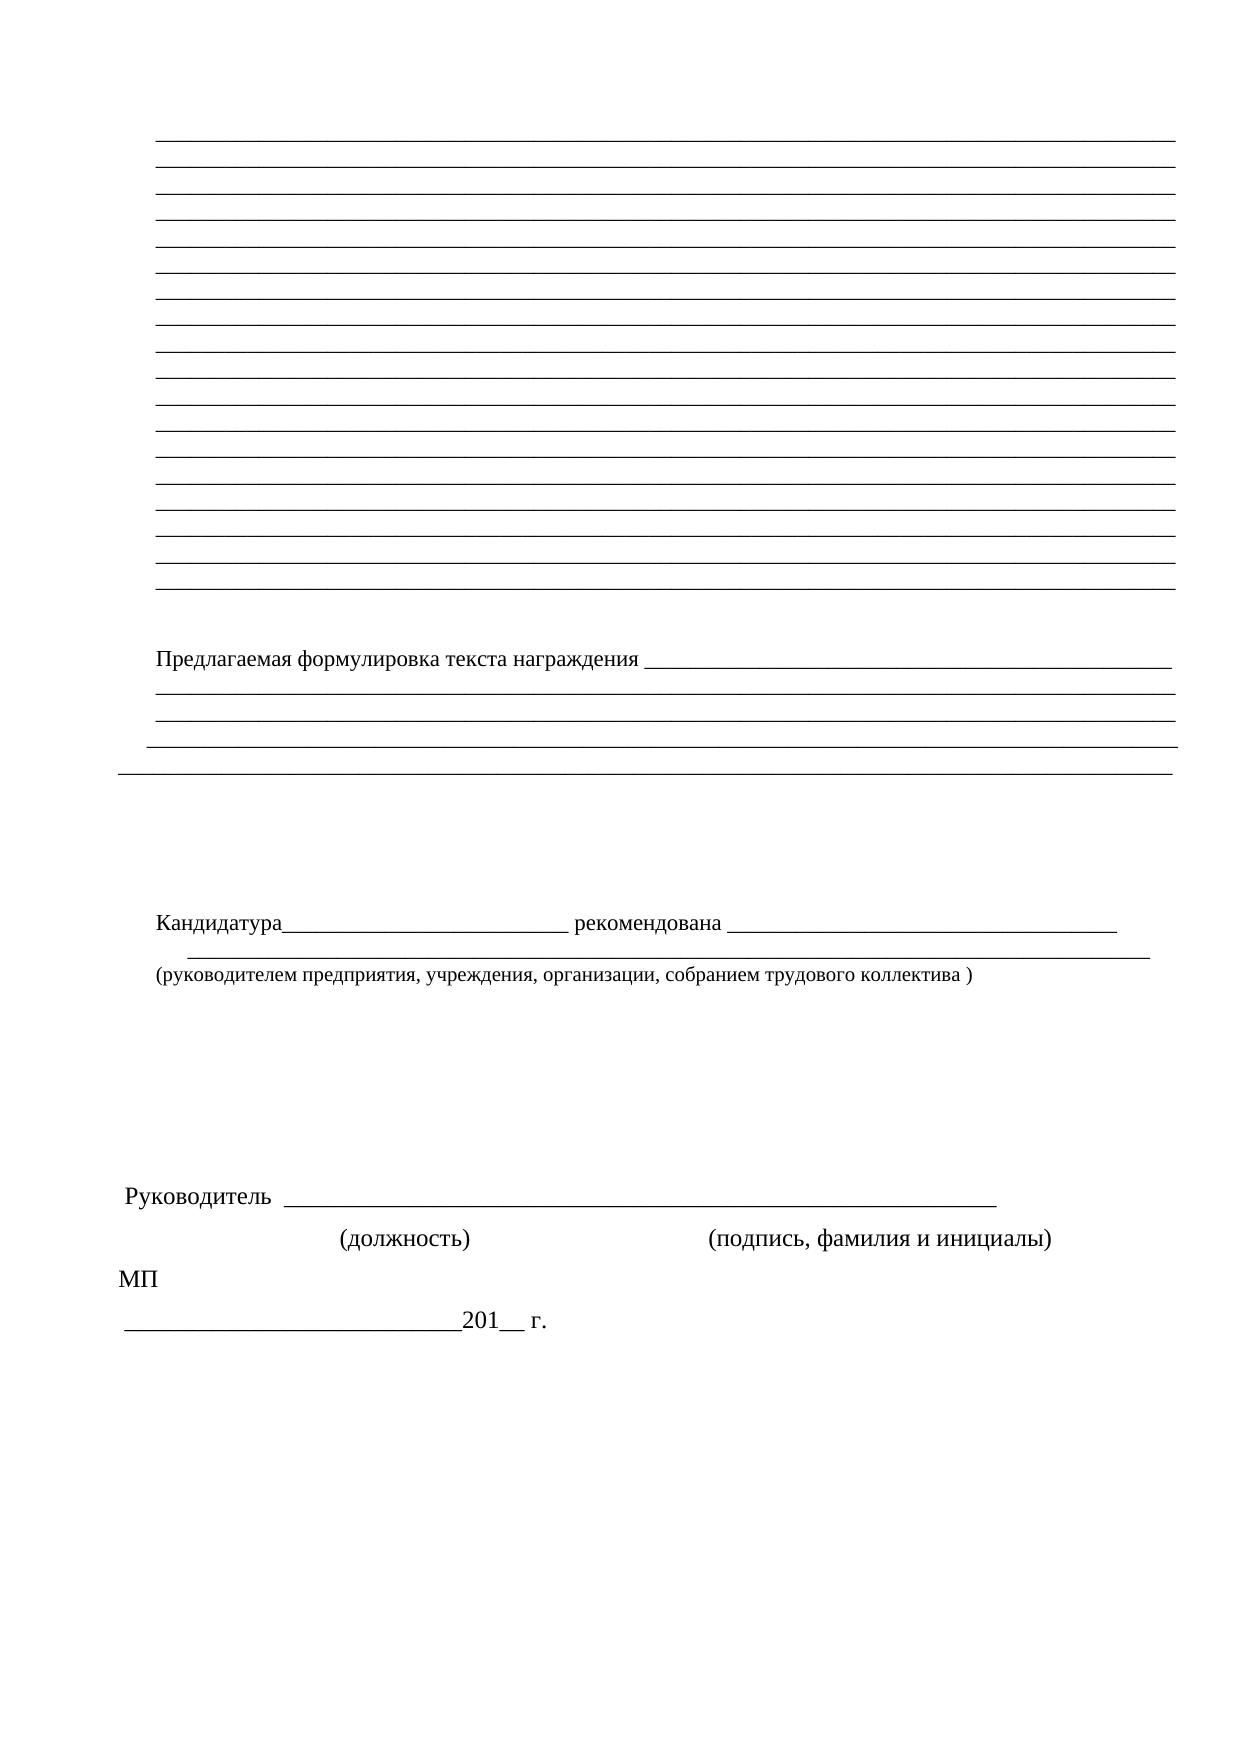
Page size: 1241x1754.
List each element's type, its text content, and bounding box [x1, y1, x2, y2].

text _______________________________________________________________________________________________________________________________________________________________________________________________________________________________________________________________________________________________________________________________________________________________________________________________________________________________________________________________________________________________________________________________________________________________________________________________________________________________________________ [156, 197, 1181, 382]
text Предлагаемая формулировка текста награждения ______________________________________________ [156, 645, 1181, 672]
text Кандидатура_________________________ рекомендована __________________________________ [156, 909, 1181, 935]
text ___________________________201__ г. [118, 1305, 1181, 1334]
text __________________________________________________________________________________________ [118, 724, 1181, 751]
text Руководитель _________________________________________________________ [118, 1181, 1181, 1210]
text ____________________________________________________________________________________ [156, 935, 1181, 961]
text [156, 118, 1181, 197]
text МП [118, 1264, 1181, 1293]
text __________________________________________________________________________________________________________________________________________________________________________________ [156, 672, 1181, 724]
text ____________________________________________________________________________________________ [118, 751, 1181, 777]
text ________________________________________________________________________________________________________________________________________________________________________________________________________________________________________________________________________________________________________________________________________________________________________________________________________________________________________________________________________________________________________________________________________________________________________________________________________________________________________________________________________________________________________________________________________ [156, 382, 1181, 592]
text (руководителем предприятия, учреждения, организации, собранием трудового коллектива ) [156, 961, 1181, 986]
text (должность) (подпись, фамилия и инициалы) [118, 1223, 1181, 1251]
